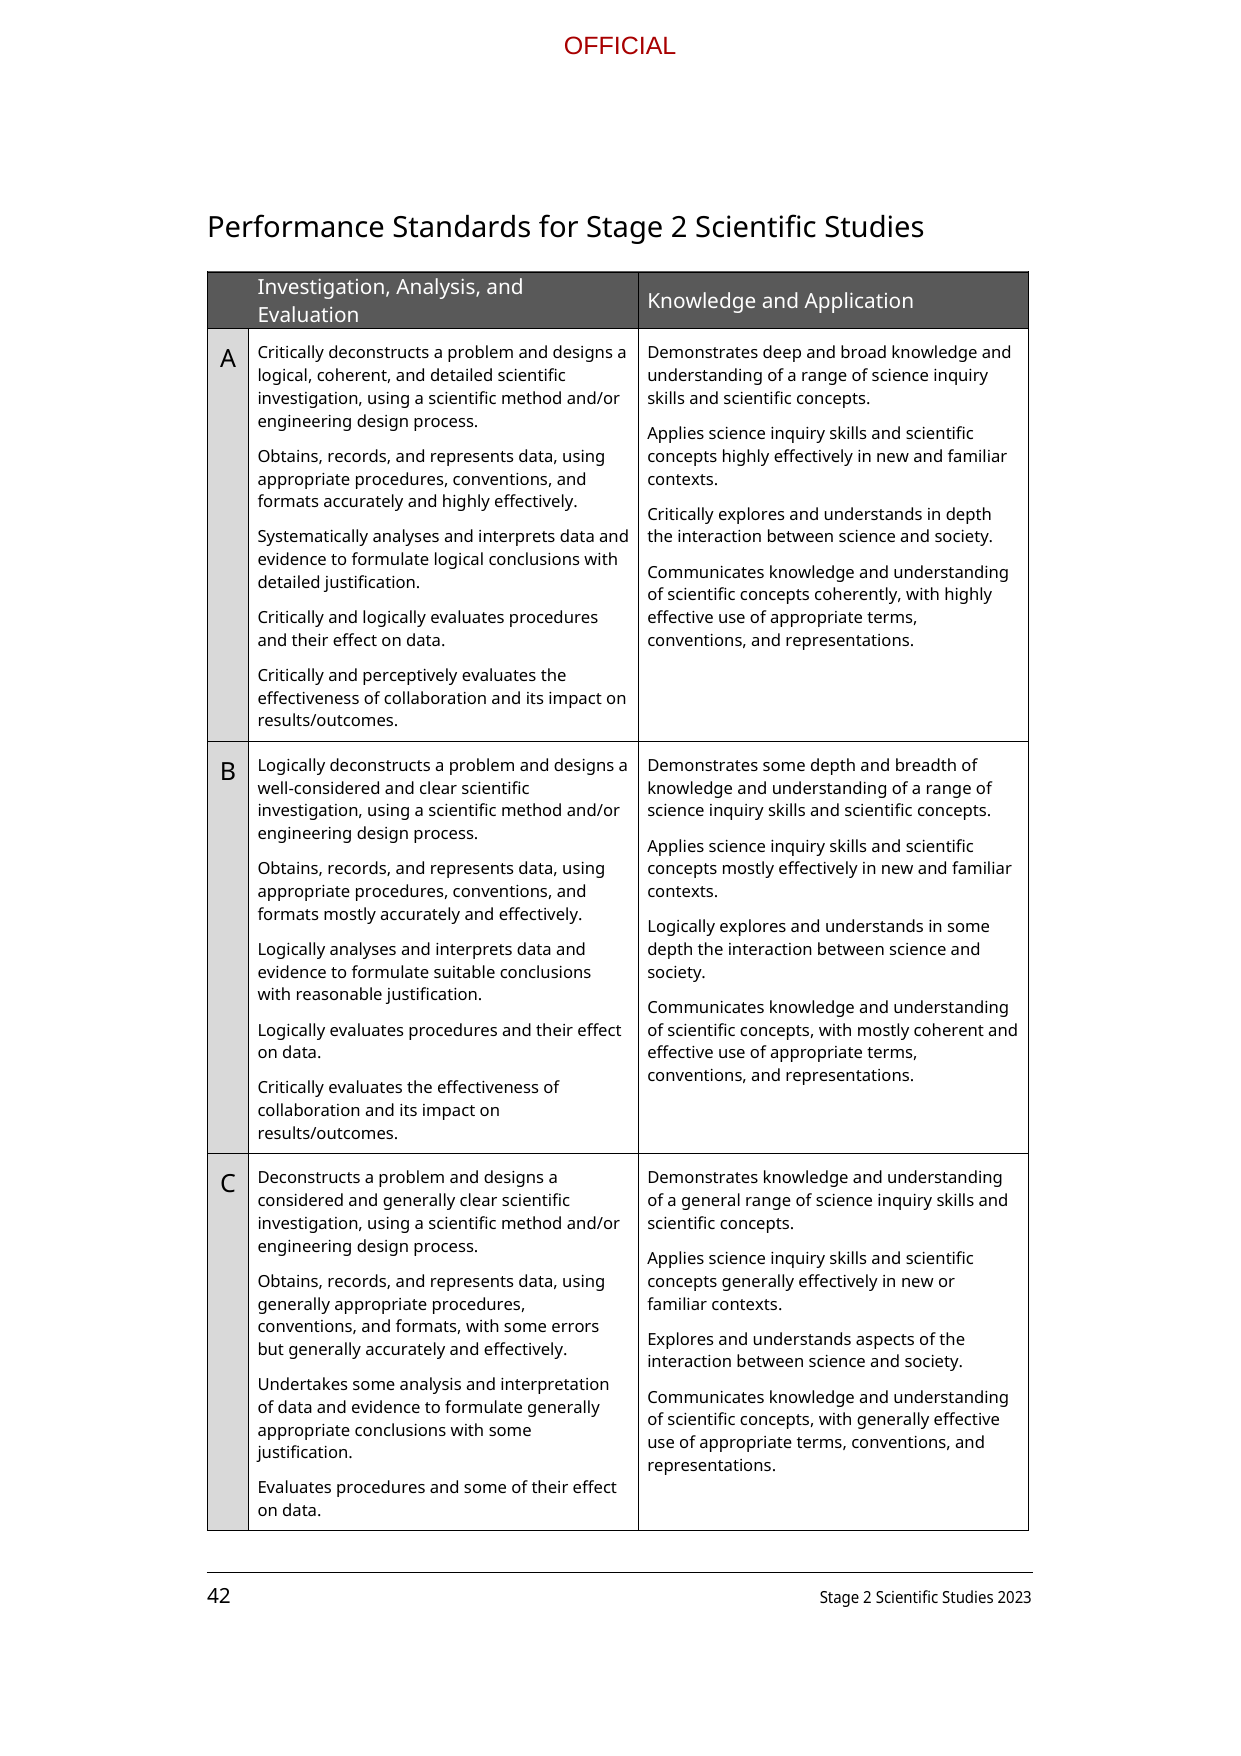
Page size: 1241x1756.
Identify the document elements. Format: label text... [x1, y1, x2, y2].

table_cell C [208, 1154, 248, 1530]
table_header Investigation, Analysis, and Evaluation [248, 273, 638, 328]
table_header Knowledge and Application [639, 273, 1028, 328]
table_cell A [208, 329, 248, 741]
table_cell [639, 1154, 1028, 1530]
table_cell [249, 1154, 638, 1530]
table_cell Demonstrates deep and broad knowledge and understanding of a range of science inquiry skills and scientific concepts. Applies science inquiry skills and scientific concepts highly effectively in new and familiar contexts. Critically explores and understands in depth the interaction between science and society. Communicates knowledge and understanding of scientific concepts coherently, with highly effective use of appropriate terms, conventions, and representations. [639, 329, 1028, 741]
text Performance Standards for Stage 2 Scientific Studies [207, 207, 1033, 246]
table_cell Critically deconstructs a problem and designs a logical, coherent, and detailed scientific investigation, using a scientific method and/or engineering design process. Obtains, records, and represents data, using appropriate procedures, conventions, and formats accurately and highly effectively. Systematically analyses and interprets data and evidence to formulate logical conclusions with detailed justification. Critically and logically evaluates procedures and their effect on data. Critically and perceptively evaluates the effectiveness of collaboration and its impact on results/outcomes. [249, 329, 638, 741]
table_cell B [208, 742, 248, 1153]
table_cell Demonstrates some depth and breadth of knowledge and understanding of a range of science inquiry skills and scientific concepts. Applies science inquiry skills and scientific concepts mostly effectively in new and familiar contexts. Logically explores and understands in some depth the interaction between science and society. Communicates knowledge and understanding of scientific concepts, with mostly coherent and effective use of appropriate terms, conventions, and representations. [639, 742, 1028, 1153]
table_cell Logically deconstructs a problem and designs a well-considered and clear scientific investigation, using a scientific method and/or engineering design process. Obtains, records, and represents data, using appropriate procedures, conventions, and formats mostly accurately and effectively. Logically analyses and interprets data and evidence to formulate suitable conclusions with reasonable justification. Logically evaluates procedures and their effect on data. Critically evaluates the effectiveness of collaboration and its impact on results/outcomes. [249, 742, 638, 1153]
table_header - [208, 273, 248, 328]
